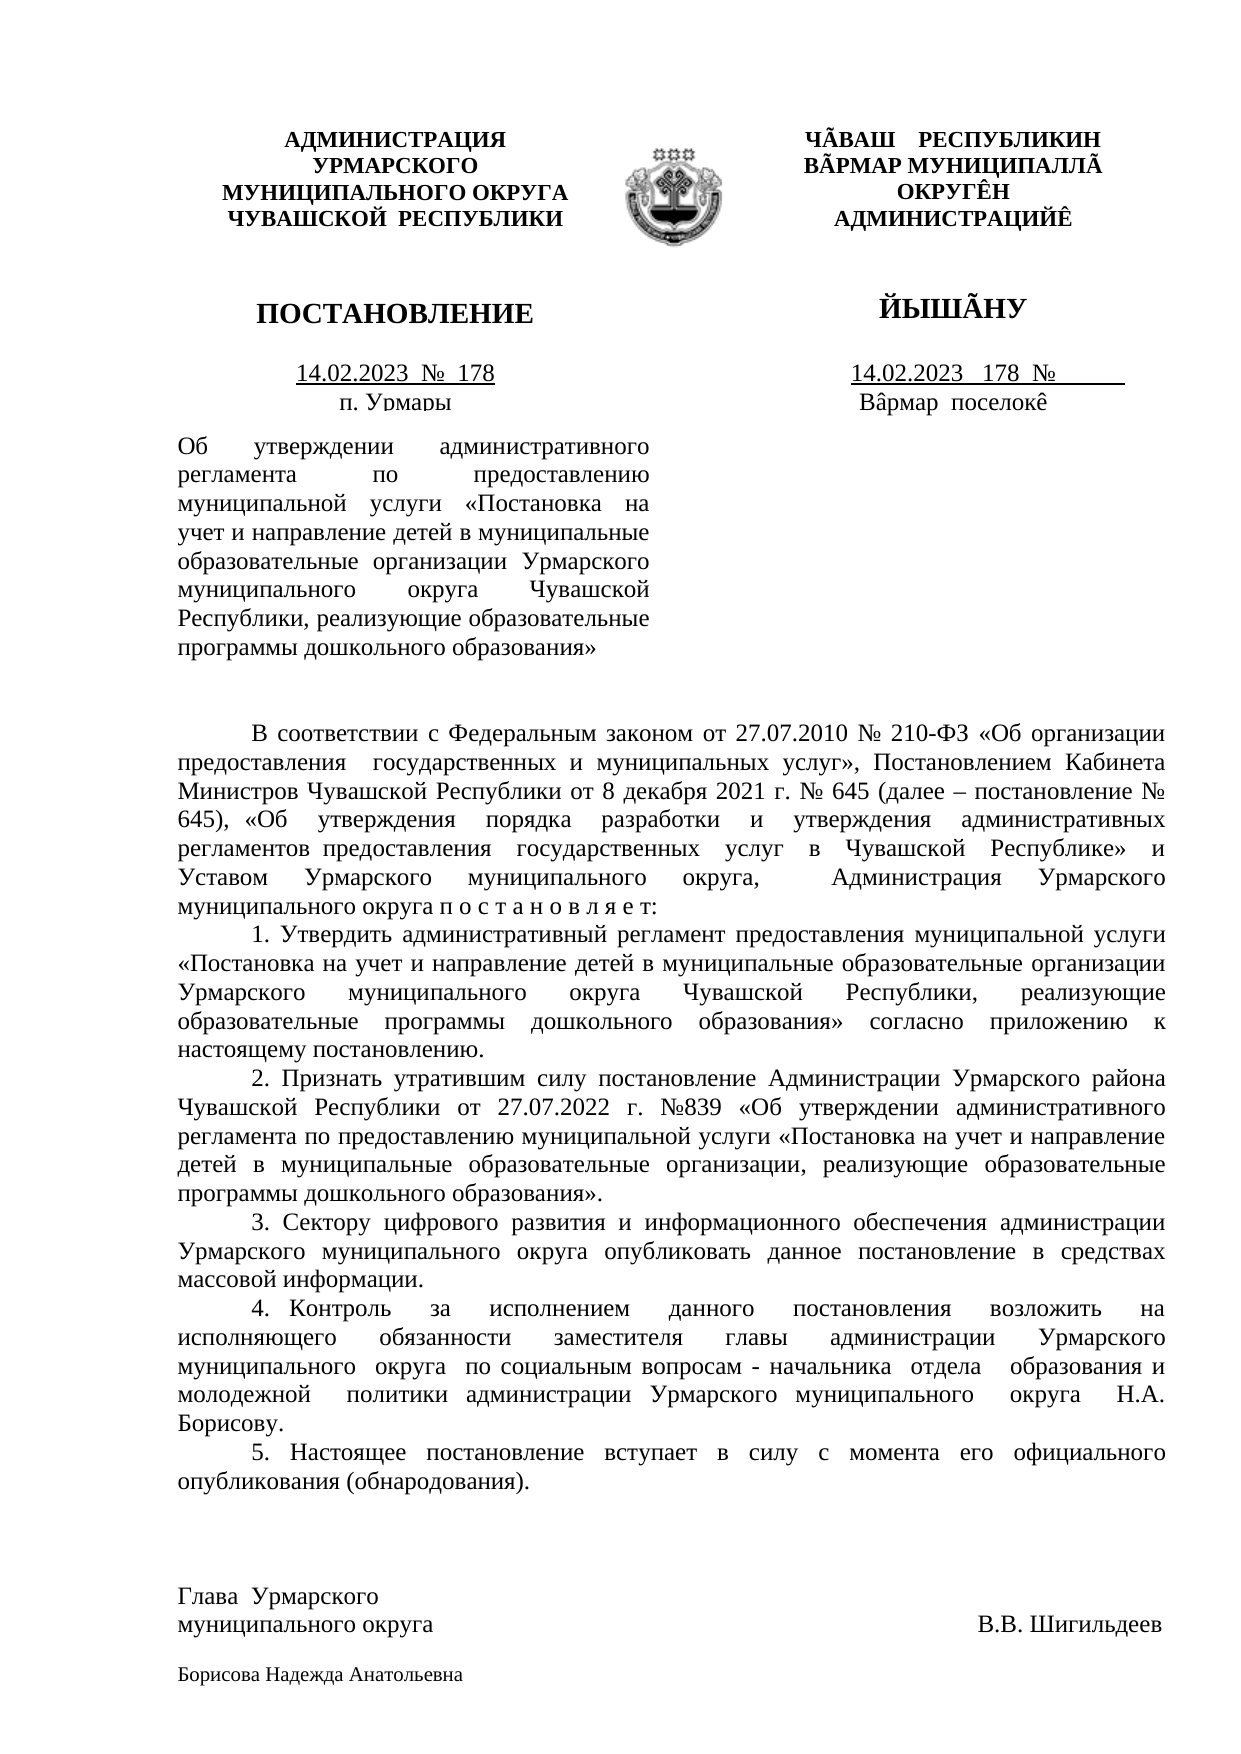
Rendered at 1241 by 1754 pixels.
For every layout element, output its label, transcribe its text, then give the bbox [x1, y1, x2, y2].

text 5. Настоящее постановление вступает в силу с момента его официального опубликования (обнародования). [177, 1437, 1167, 1494]
text 2. Признать утратившим силу постановление Администрации Урмарского района Чувашской Республики от 27.07.2022 г. №839 «Об утверждении административного регламента по предоставлению муниципальной услуги «Постановка на учет и направление детей в муниципальные образовательные организации, реализующие образовательные программы дошкольного образования». [177, 1063, 1167, 1207]
text В соответствии с Федеральным законом от 27.07.2010 № 210-ФЗ «Об организации предоставления государственных и муниципальных услуг», Постановлением Кабинета Министров Чувашской Республики от 8 декабря 2021 г. № 645 (далее – постановление № 645), «Об утверждения порядка разработки и утверждения административных регламентов предоставления государственных услуг в Чувашской Республике» и Уставом Урмарского муниципального округа, Администрация Урмарского муниципального округа п о с т а н о в л я е т: [177, 718, 1167, 919]
text муниципального округа В.В. Шигильдеев [177, 1609, 1167, 1638]
text 4. Контроль за исполнением данного постановления возложить на исполняющего обязанности заместителя главы администрации Урмарского муниципального округа по социальным вопросам - начальника отдела образования и молодежной политики администрации Урмарского муниципального округа Н.А. Борисову. [177, 1293, 1167, 1437]
text Об утверждении административного регламента по предоставлению муниципальной услуги «Постановка на учет и направление детей в муниципальные образовательные организации Урмарского муниципального округа Чувашской Республики, реализующие образовательные программы дошкольного образования» [177, 431, 650, 661]
text Глава Урмарского [177, 1581, 1167, 1609]
text Борисова Надежда Анатольевна [177, 1662, 1167, 1686]
text 3. Сектору цифрового развития и информационного обеспечения администрации Урмарского муниципального округа опубликовать данное постановление в средствах массовой информации. [177, 1207, 1167, 1293]
text 1. Утвердить административный регламент предоставления муниципальной услуги «Постановка на учет и направление детей в муниципальные образовательные организации Урмарского муниципального округа Чувашской Республики, реализующие образовательные программы дошкольного образования» согласно приложению к настоящему постановлению. [177, 919, 1167, 1063]
